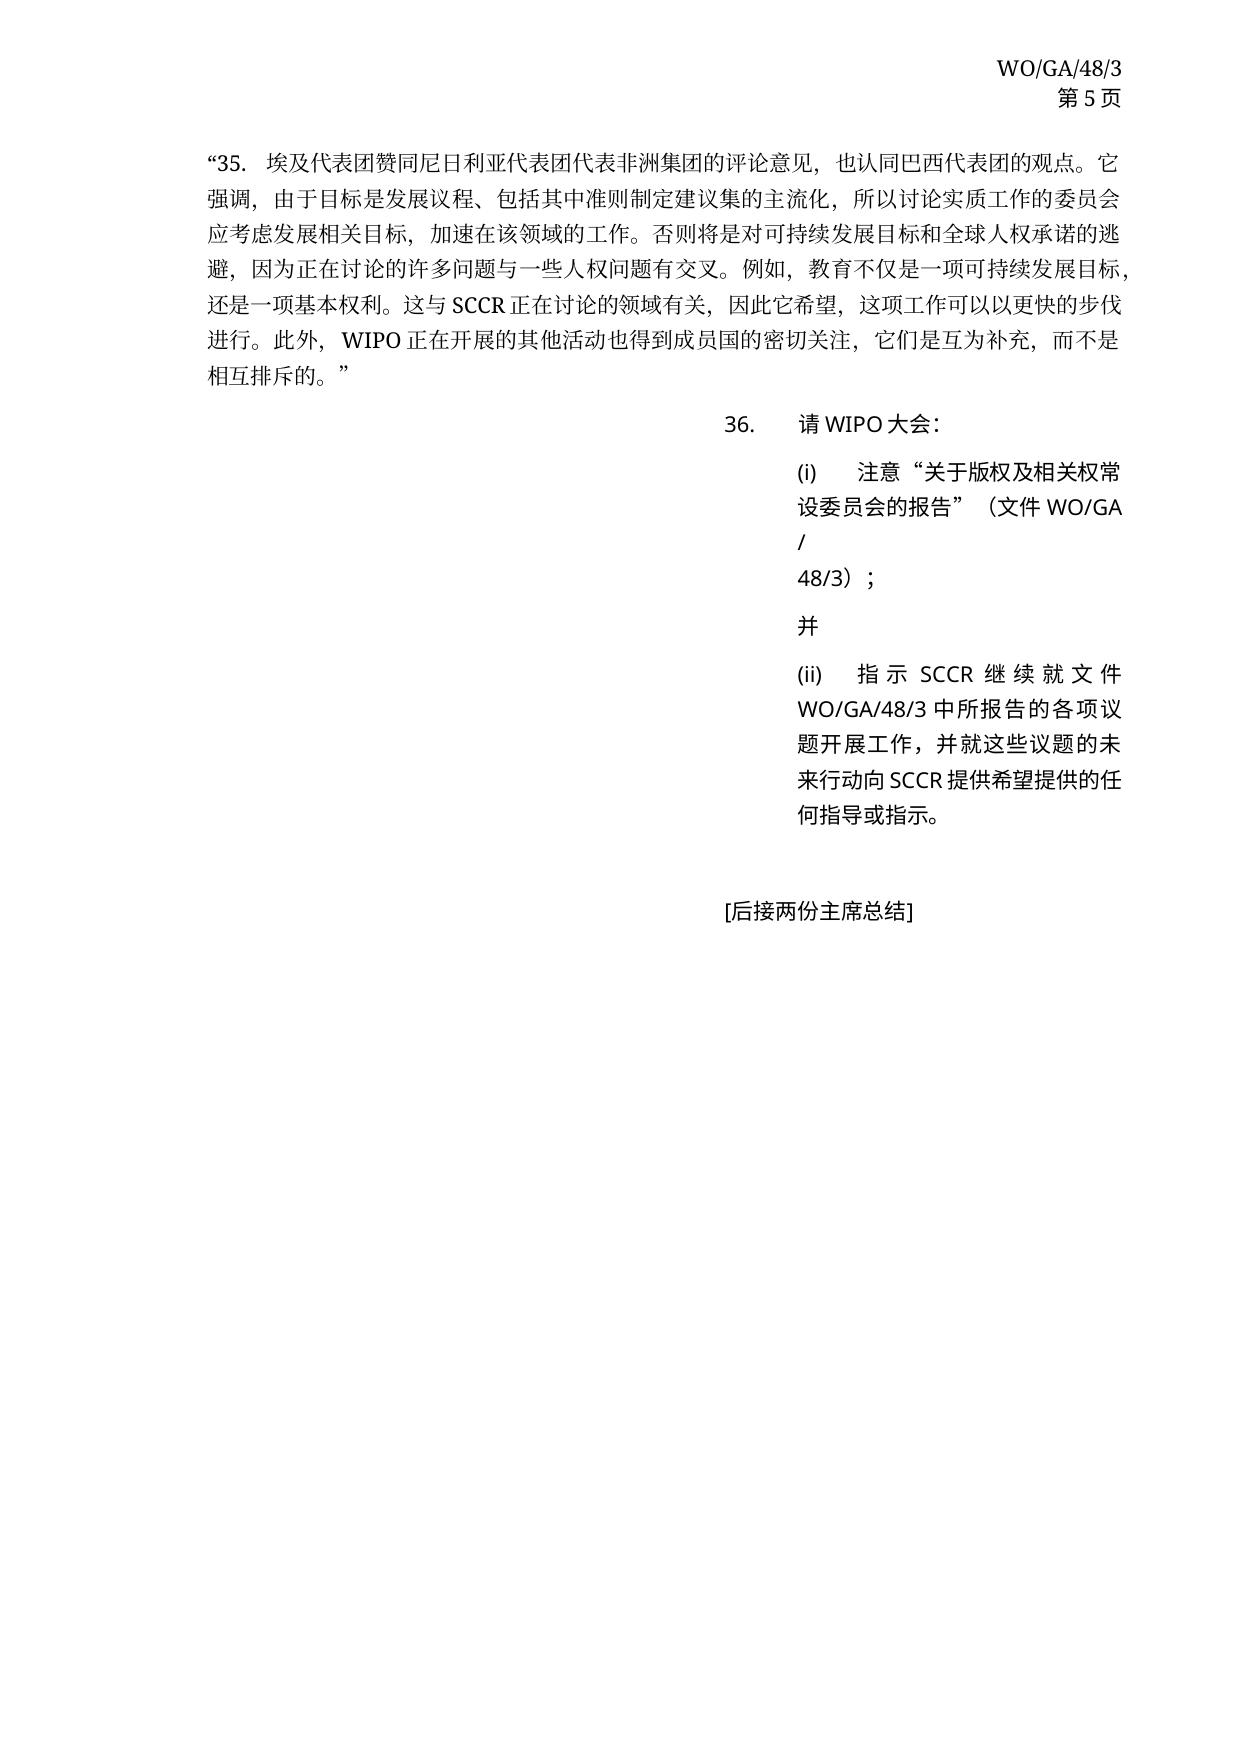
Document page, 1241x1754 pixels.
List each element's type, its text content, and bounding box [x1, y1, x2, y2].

text [后接两份主席总结] [724, 890, 1122, 926]
text 36. 请WIPO大会： [724, 403, 1122, 438]
text 并 [797, 605, 1122, 640]
text “35. 埃及代表团赞同尼日利亚代表团代表非洲集团的评论意见，也认同巴西代表团的观点。它强调，由于目标是发展议程、包括其中准则制定建议集的主流化，所以讨论实质工作的委员会应考虑发展相关目标，加速在该领域的工作。否则将是对可持续发展目标和全球人权承诺的逃避，因为正在讨论的许多问题与一些人权问题有交叉。例如，教育不仅是一项可持续发展目标，还是一项基本权利。这与SCCR正在讨论的领域有关，因此它希望，这项工作可以以更快的步伐进行。此外，WIPO正在开展的其他活动也得到成员国的密切关注，它们是互为补充，而不是相互排斥的。” [207, 142, 1122, 390]
text (ii) 指示SCCR继续就文件WO/GA/48/3中所报告的各项议题开展工作，并就这些议题的未来行动向SCCR提供希望提供的任何指导或指示。 [797, 653, 1122, 830]
text (i) 注意“关于版权及相关权常设委员会的报告”（文件WO/GA/ 48/3）； [797, 451, 1122, 592]
